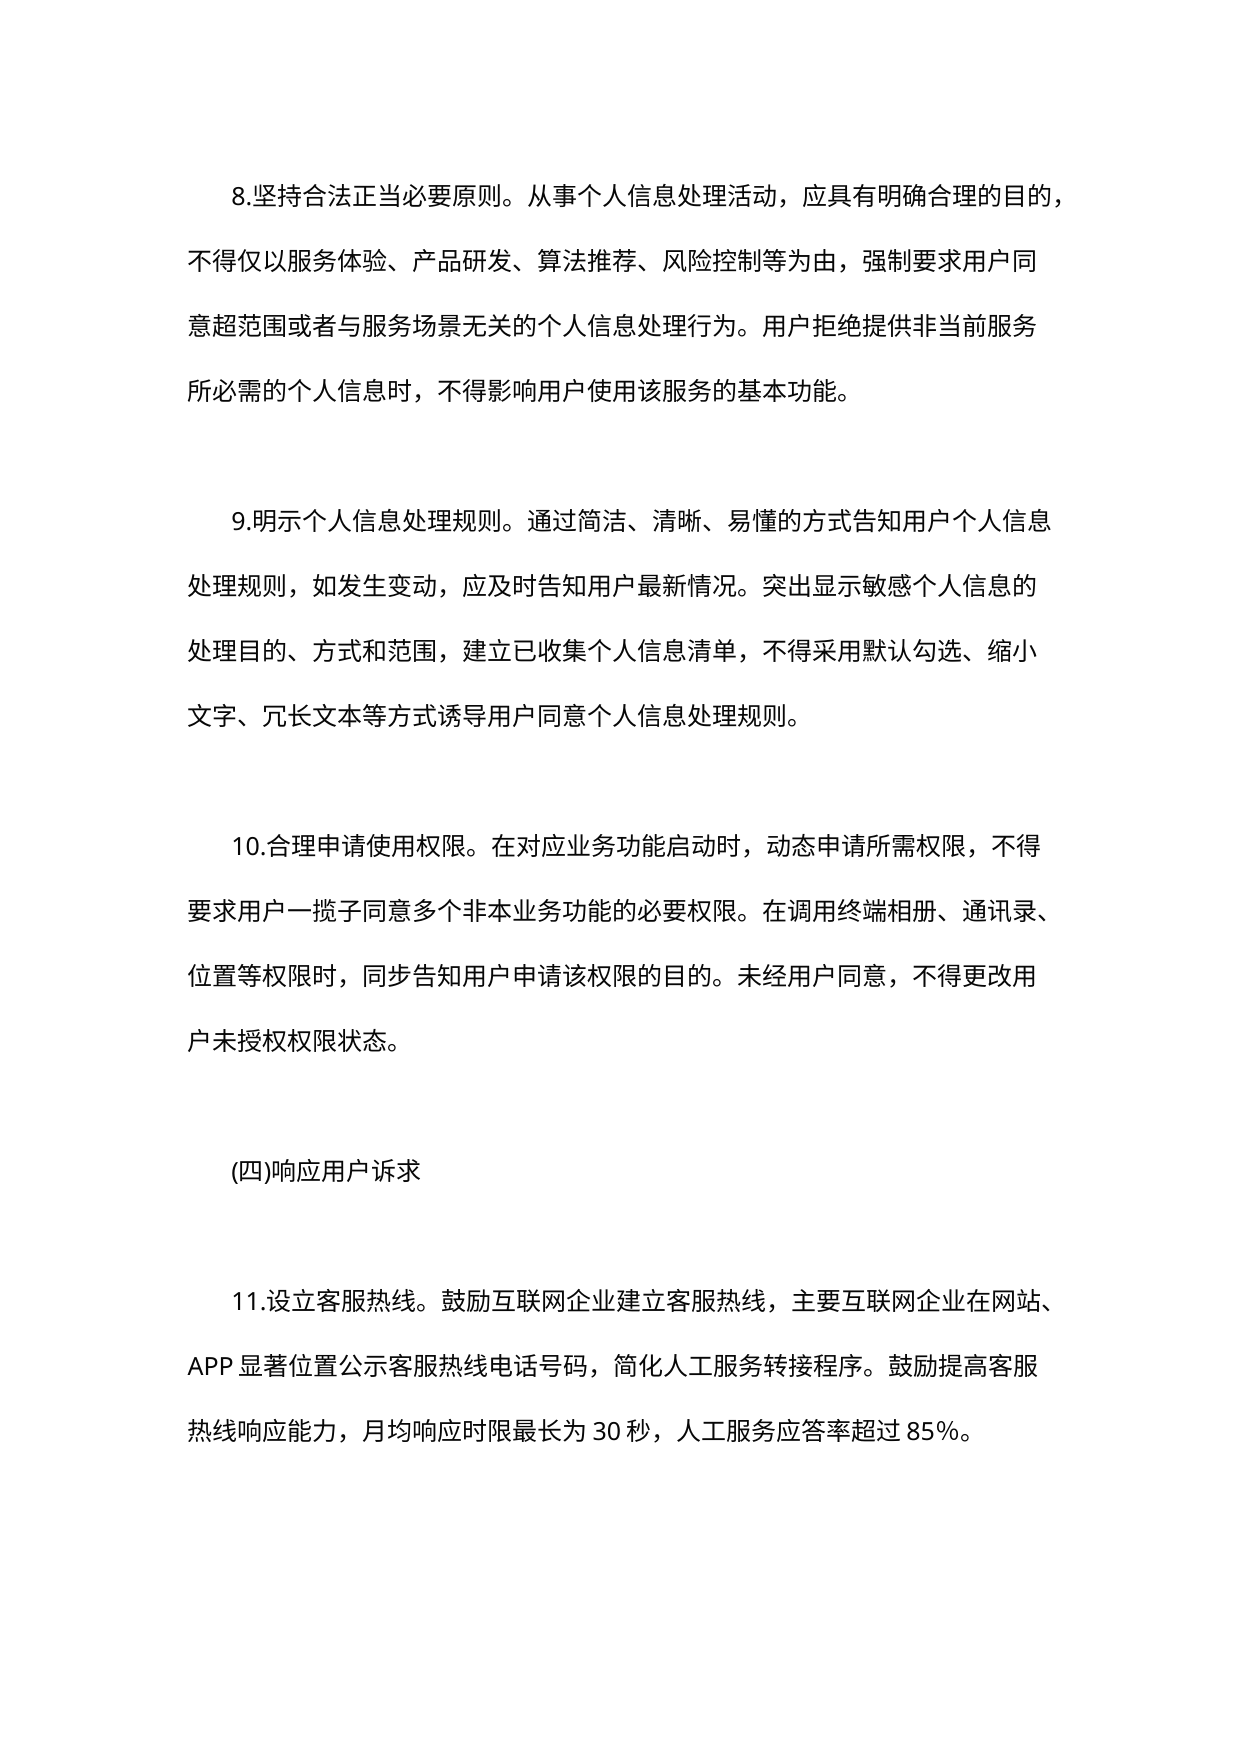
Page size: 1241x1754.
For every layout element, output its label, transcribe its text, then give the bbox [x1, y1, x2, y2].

text 11.设立客服热线。鼓励互联网企业建立客服热线，主要互联网企业在网站、APP显著位置公示客服热线电话号码，简化人工服务转接程序。鼓励提高客服热线响应能力，月均响应时限最长为30秒，人工服务应答率超过85％。 [187, 1267, 1053, 1462]
text 9.明示个人信息处理规则。通过简洁、清晰、易懂的方式告知用户个人信息处理规则，如发生变动，应及时告知用户最新情况。突出显示敏感个人信息的处理目的、方式和范围，建立已收集个人信息清单，不得采用默认勾选、缩小文字、冗长文本等方式诱导用户同意个人信息处理规则。 [187, 487, 1053, 747]
text (四)响应用户诉求 [187, 1137, 1053, 1202]
text 8.坚持合法正当必要原则。从事个人信息处理活动，应具有明确合理的目的，不得仅以服务体验、产品研发、算法推荐、风险控制等为由，强制要求用户同意超范围或者与服务场景无关的个人信息处理行为。用户拒绝提供非当前服务所必需的个人信息时，不得影响用户使用该服务的基本功能。 [187, 162, 1053, 422]
text 10.合理申请使用权限。在对应业务功能启动时，动态申请所需权限，不得要求用户一揽子同意多个非本业务功能的必要权限。在调用终端相册、通讯录、位置等权限时，同步告知用户申请该权限的目的。未经用户同意，不得更改用户未授权权限状态。 [187, 812, 1053, 1072]
